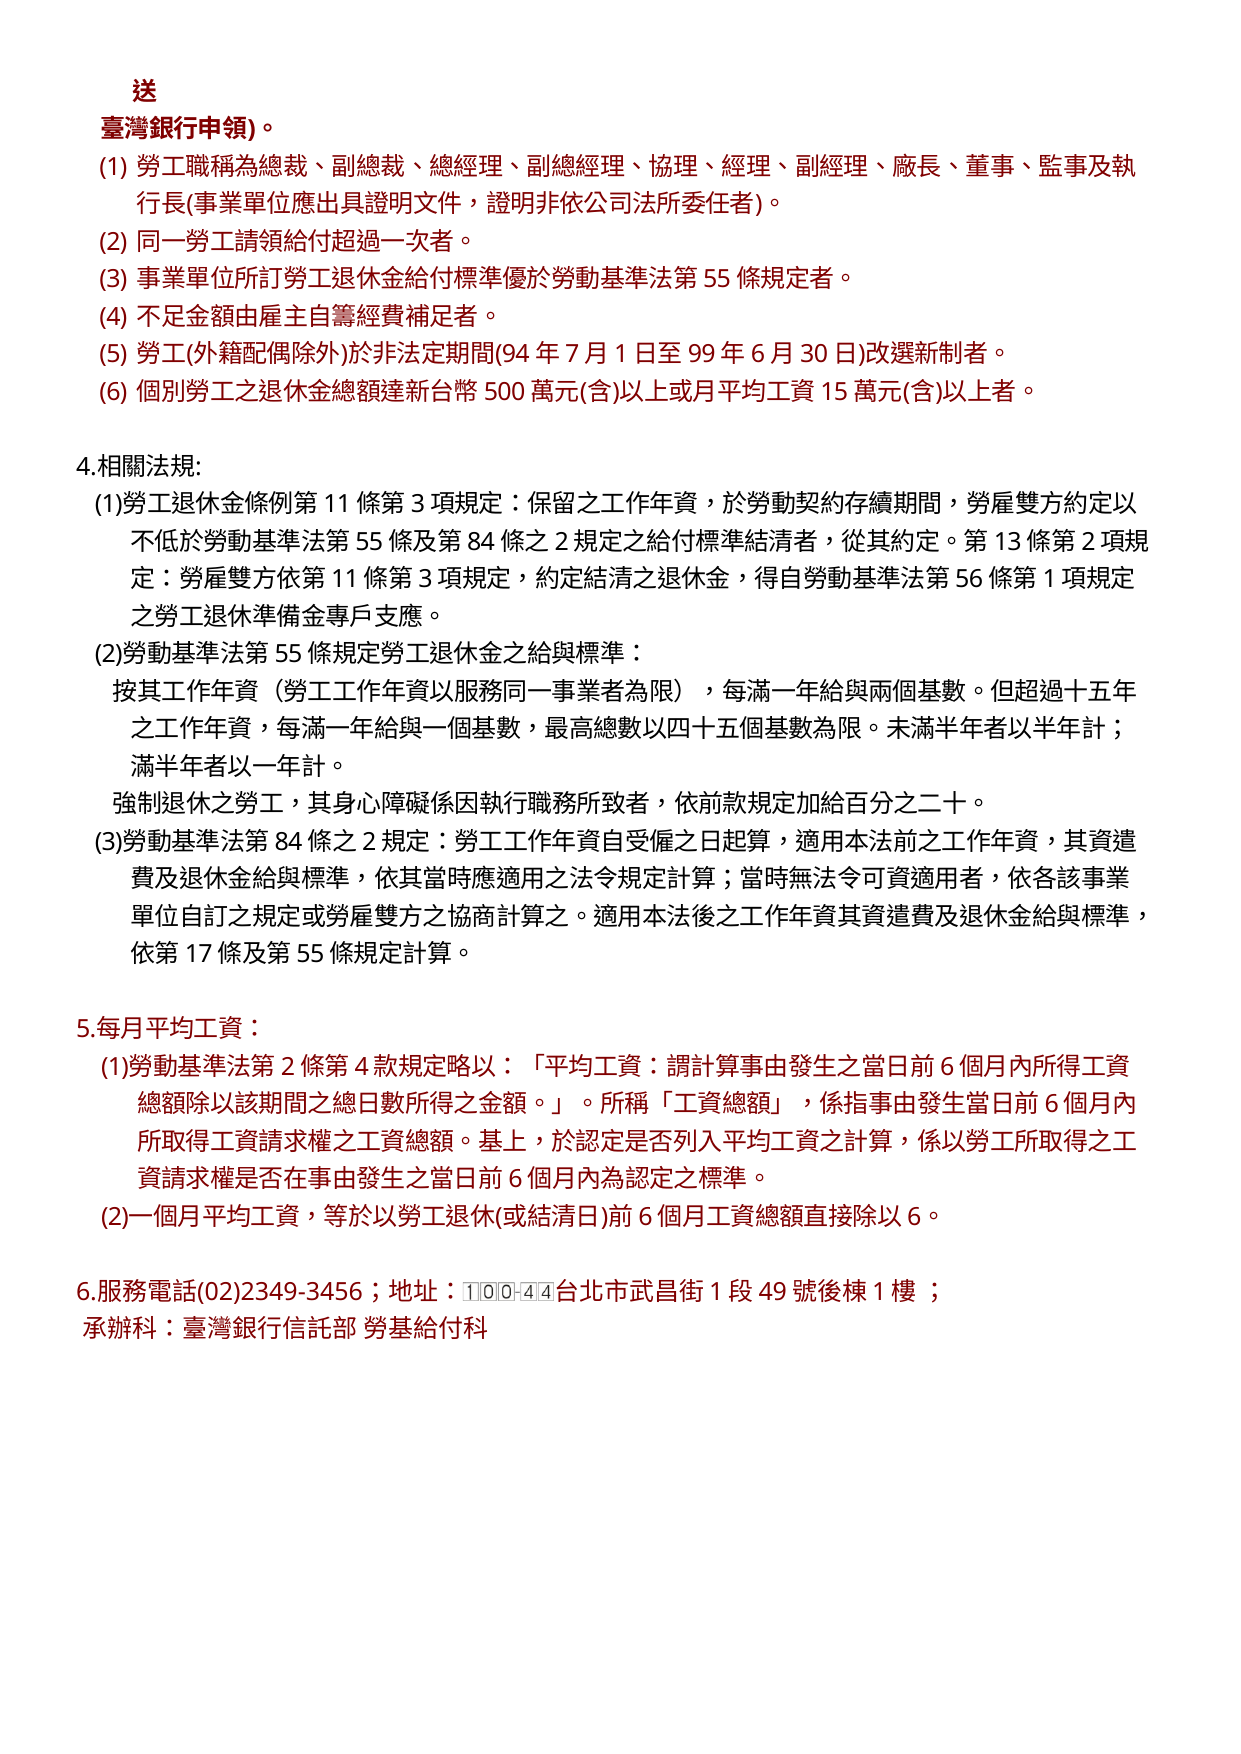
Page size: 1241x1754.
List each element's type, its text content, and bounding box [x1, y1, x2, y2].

text 按其工作年資（勞工工作年資以服務同一事業者為限），每滿一年給與兩個基數。但超過十五年之工作年資，每滿一年給與一個基數，最高總數以四十五個基數為限。未滿半年者以半年計；滿半年者以一年計。 [94, 671, 1152, 783]
text 4.相關法規: [76, 446, 1152, 483]
list 個別勞工之退休金總額達新台幣500萬元(含)以上或月平均工資15萬元(含)以上者。 [99, 371, 1152, 408]
list 同一勞工請領給付超過一次者。 [99, 221, 1152, 258]
list 勞工(外籍配偶除外)於非法定期間(94年7月1日至99年6月30日)改選新制者。 [99, 333, 1152, 371]
text (1)勞動基準法第2條第4款規定略以：「平均工資：謂計算事由發生之當日前6個月內所得工資總額除以該期間之總日數所得之金額。」。所稱「工資總額」，係指事由發生當日前6個月內所取得工資請求權之工資總額。基上，於認定是否列入平均工資之計算，係以勞工所取得之工資請求權是否在事由發生之當日前6個月內為認定之標準。 [101, 1046, 1152, 1196]
text 承辦科：臺灣銀行信託部 勞基給付科 [76, 1308, 1152, 1346]
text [76, 71, 1152, 108]
text (2)一個月平均工資，等於以勞工退休(或結清日)前6個月工資總額直接除以6。 [101, 1196, 1152, 1233]
text (3)勞動基準法第84條之2規定：勞工工作年資自受僱之日起算，適用本法前之工作年資，其資遣費及退休金給與標準，依其當時應適用之法令規定計算；當時無法令可資適用者，依各該事業單位自訂之規定或勞雇雙方之協商計算之。適用本法後之工作年資其資遣費及退休金給與標準，依第17條及第55條規定計算。 [94, 821, 1152, 971]
text 臺灣銀行申領)。 [88, 108, 1152, 146]
text 5.每月平均工資： [76, 1008, 1152, 1046]
list 不足金額由雇主自籌經費補足者。 [99, 296, 1152, 333]
text (2)勞動基準法第55條規定勞工退休金之給與標準： [94, 633, 1152, 671]
list 勞工職稱為總裁、副總裁、總經理、副總經理、協理、經理、副經理、廠長、董事、監事及執行長(事業單位應出具證明文件，證明非依公司法所委任者)。 [99, 146, 1152, 221]
list 事業單位所訂勞工退休金給付標準優於勞動基準法第55條規定者。 [99, 258, 1152, 296]
text (1)勞工退休金條例第11條第3項規定：保留之工作年資，於勞動契約存續期間，勞雇雙方約定以不低於勞動基準法第55條及第84條之2規定之給付標準結清者，從其約定。第13條第2項規定：勞雇雙方依第11條第3項規定，約定結清之退休金，得自勞動基準法第56條第1項規定之勞工退休準備金專戶支應。 [94, 483, 1152, 633]
text 強制退休之勞工，其身心障礙係因執行職務所致者，依前款規定加給百分之二十。 [94, 783, 1152, 821]
picture [462, 1282, 554, 1301]
text 6.服務電話(02)2349-3456；地址：台北市武昌街1段49號後棟1樓 ； [76, 1271, 1152, 1308]
